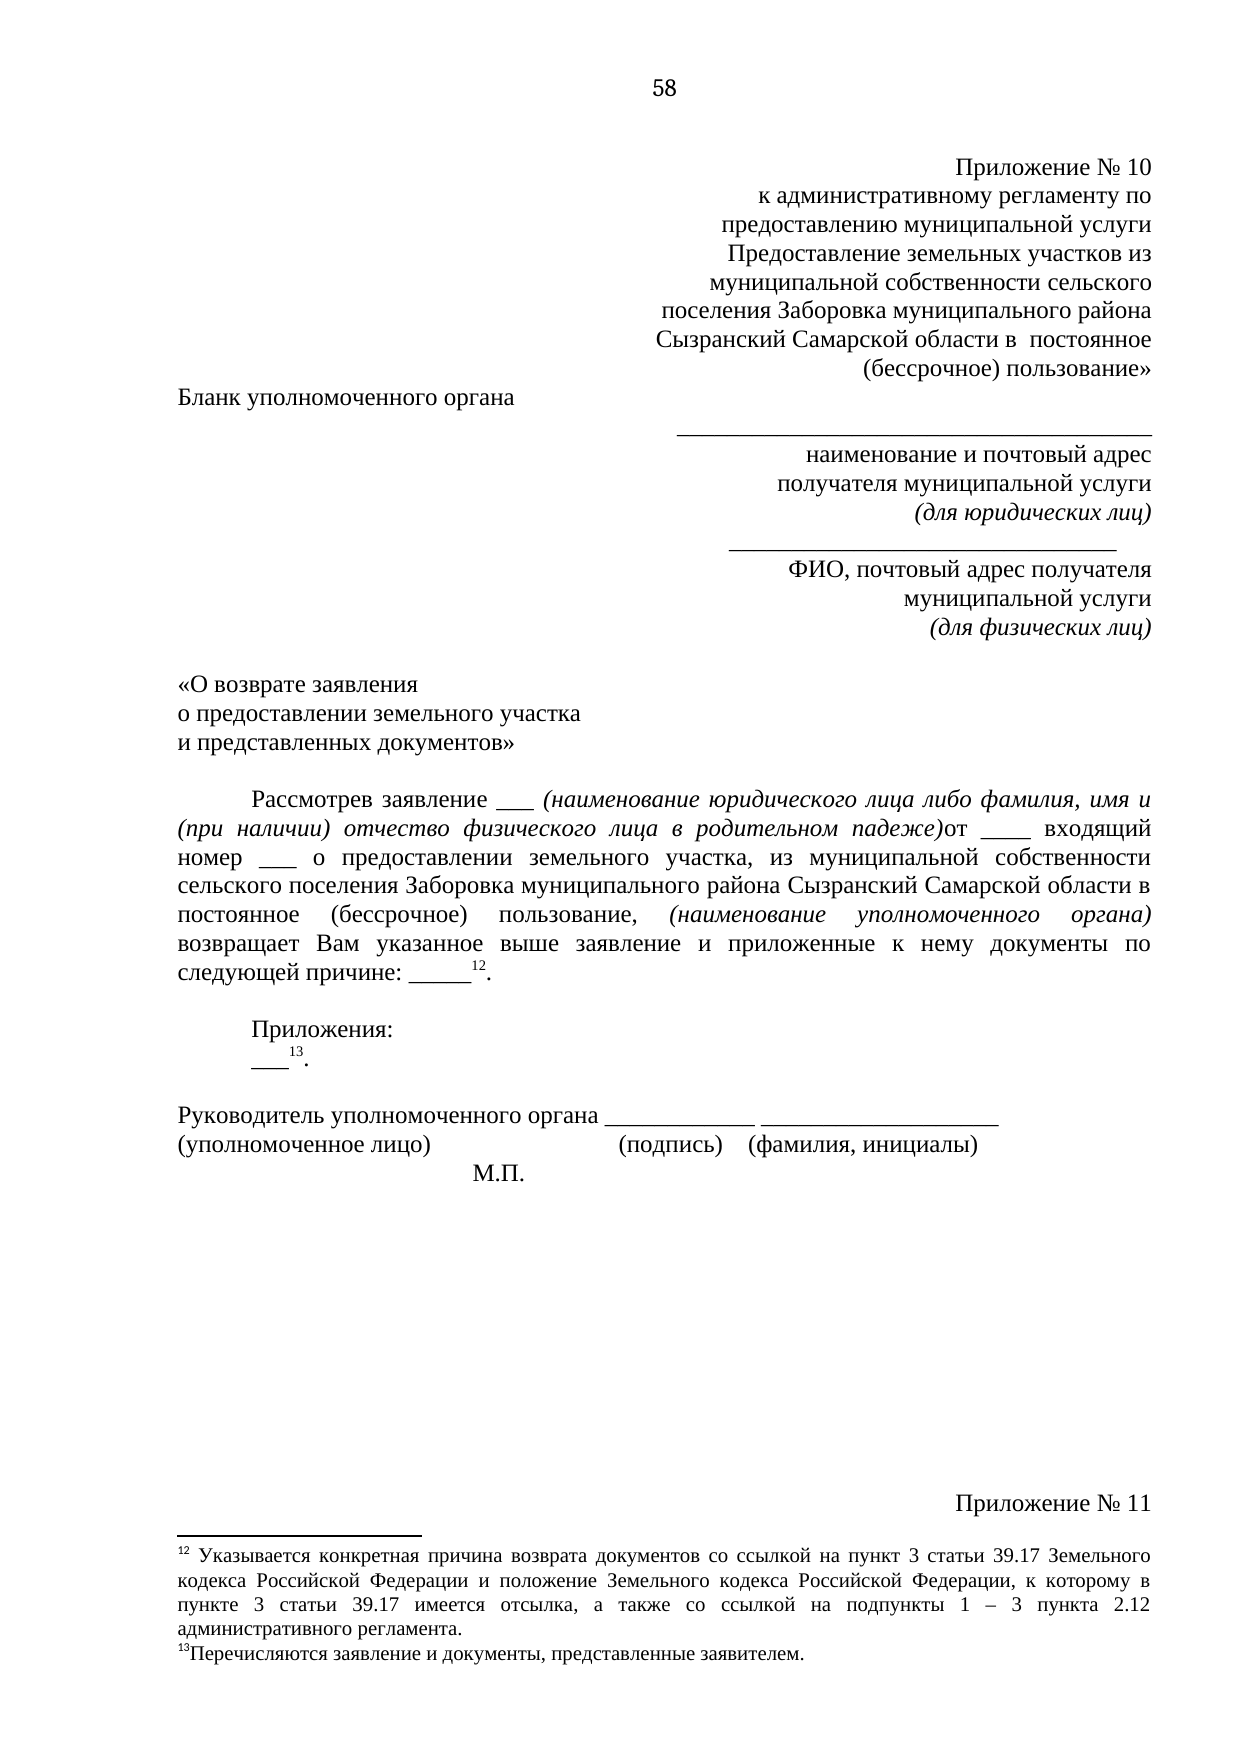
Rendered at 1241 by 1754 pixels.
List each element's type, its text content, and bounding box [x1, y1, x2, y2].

text Приложения: [177, 1014, 1152, 1043]
text «О возврате заявления [177, 669, 1152, 698]
text (для юридических лиц) [177, 497, 1152, 525]
text получателя муниципальной услуги [177, 468, 1152, 497]
text Руководитель уполномоченного органа ____________ ___________________ [177, 1100, 1152, 1129]
text (для физических лиц) [576, 612, 1152, 640]
text к административному регламенту по предоставлению муниципальной услуги Предоставление земельных участков из муниципальной собственности сельского поселения Заборовка муниципального района Сызранский Самарской области в постоянное (бессрочное) пользование» [635, 180, 1152, 382]
text наименование и почтовый адрес [177, 439, 1152, 468]
text Приложение № 10 [635, 152, 1152, 180]
text Рассмотрев заявление ___ (наименование юридического лица либо фамилия, имя и (при наличии) отчество физического лица в родительном падеже)от ____ входящий номер ___ о предоставлении земельного участка, из муниципальной собственности сельского поселения Заборовка муниципального района Сызранский Самарской области в постоянное (бессрочное) пользование, (наименование уполномоченного органа) возвращает Вам указанное выше заявление и приложенные к нему документы по следующей причине: _____. [177, 784, 1152, 985]
text ___. [177, 1043, 1152, 1072]
text ФИО, почтовый адрес получателя [177, 554, 1152, 583]
text Бланк уполномоченного органа [177, 382, 1152, 410]
text о предоставлении земельного участка [177, 698, 1152, 727]
text муниципальной услуги [177, 583, 1152, 612]
text и представленных документов» [177, 727, 1152, 755]
text М.П. [177, 1158, 1152, 1187]
text _______________________________ [650, 525, 1152, 554]
text Приложение № 11 [635, 1488, 1152, 1517]
text (уполномоченное лицо) (подпись) (фамилия, инициалы) [177, 1129, 1152, 1158]
text ______________________________________ [177, 410, 1152, 439]
